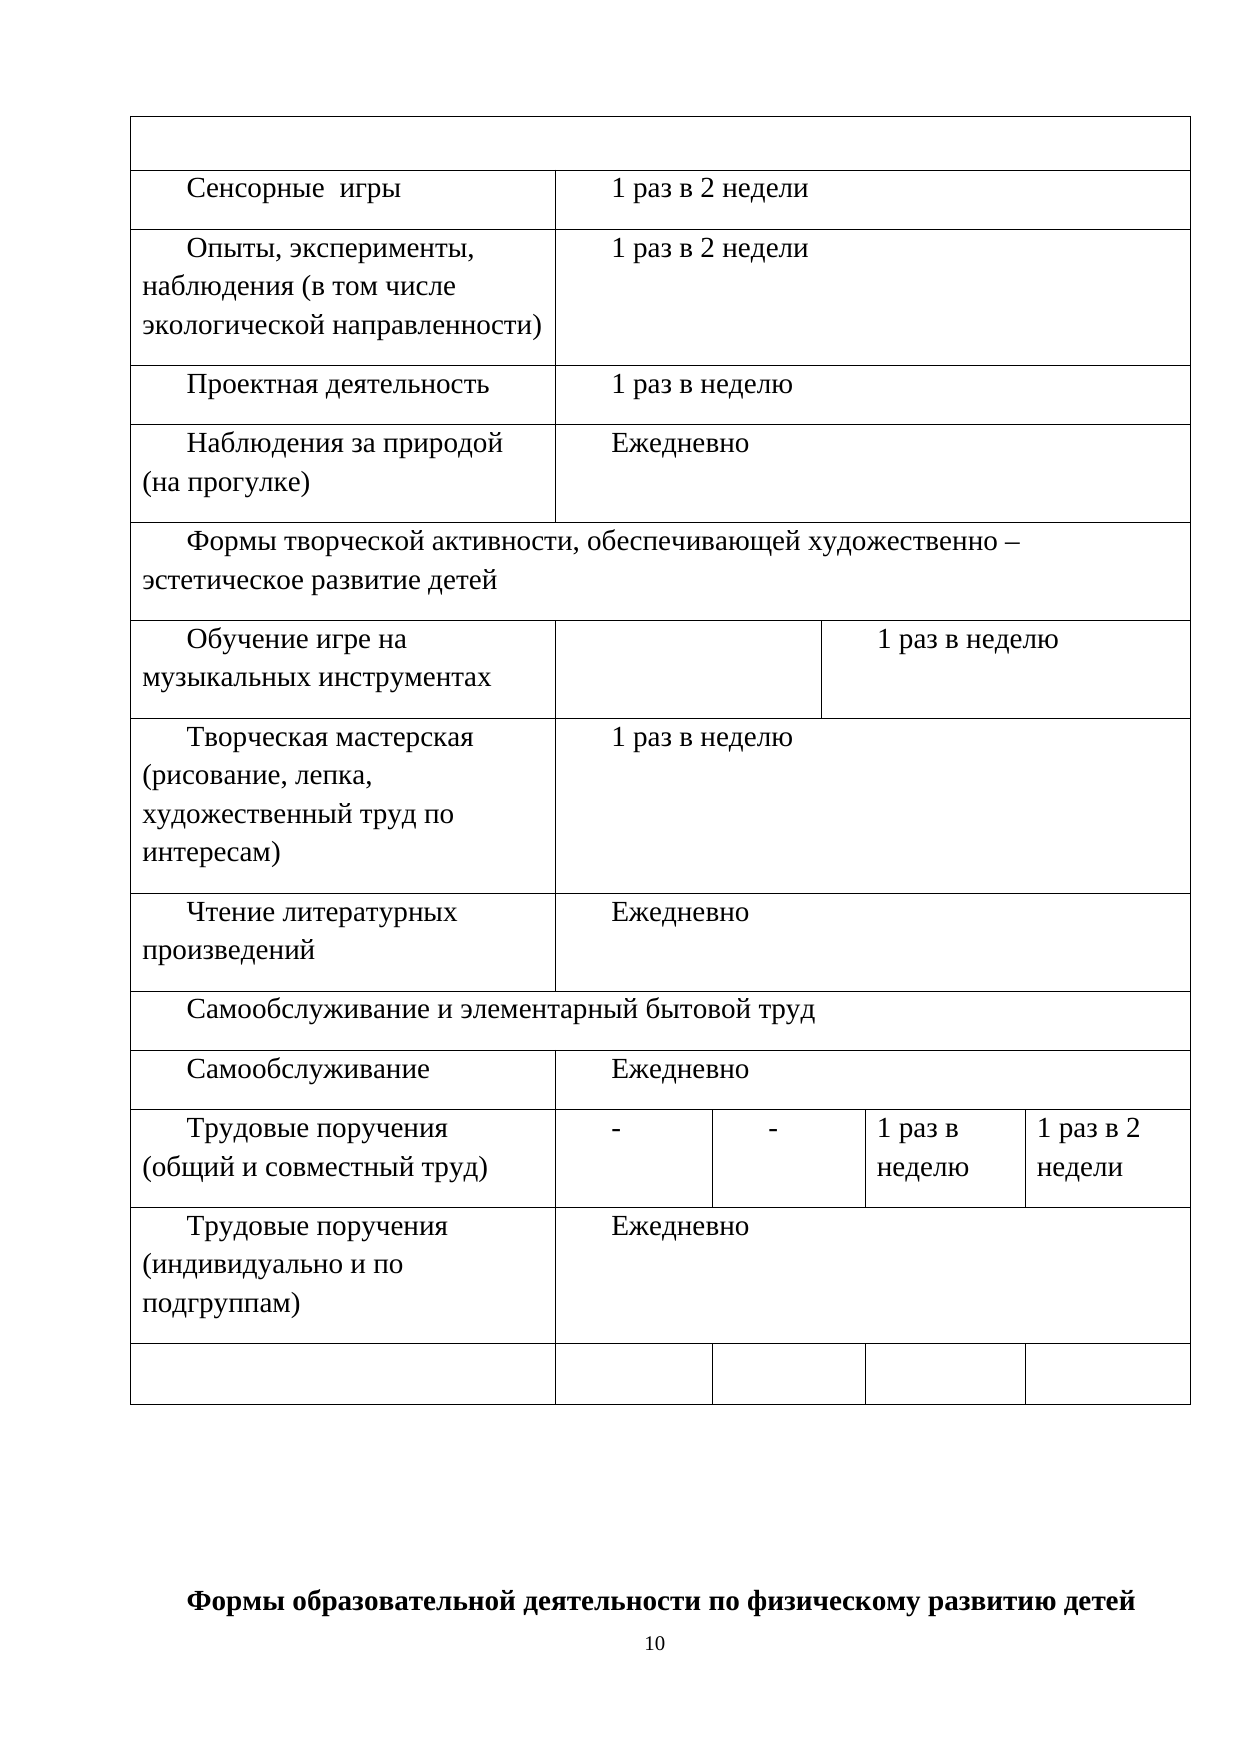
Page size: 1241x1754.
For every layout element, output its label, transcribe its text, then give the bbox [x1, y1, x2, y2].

table_cell 1 раз в неделю [866, 1110, 1025, 1207]
text Формы образовательной деятельности по физическому развитию детей [142, 1583, 1167, 1616]
table_cell 1 раз в неделю [556, 366, 1190, 424]
table_cell Сенсорные игры [131, 171, 555, 229]
table_cell Чтение литературных произведений [131, 894, 555, 991]
table_cell 1 раз в неделю [556, 719, 1190, 893]
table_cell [131, 117, 1190, 169]
table_cell 1 раз в 2 недели [556, 230, 1190, 365]
table_cell - [556, 1110, 712, 1207]
table_cell Трудовые поручения (индивидуально и по подгруппам) [131, 1208, 555, 1343]
table_cell 1 раз в неделю [822, 621, 1190, 718]
table_cell Трудовые поручения (общий и совместный труд) [131, 1110, 555, 1207]
table_cell [556, 621, 821, 718]
table_cell Ежедневно [556, 894, 1190, 991]
table_cell Наблюдения за природой (на прогулке) [131, 425, 555, 522]
table_cell Ежедневно [556, 1208, 1190, 1343]
table_cell Формы творческой активности, обеспечивающей художественно – эстетическое развитие детей [131, 523, 1190, 620]
table_cell - [713, 1110, 865, 1207]
table_cell 1 раз в 2 недели [1026, 1110, 1190, 1207]
table_cell Проектная деятельность [131, 366, 555, 424]
table_cell [556, 1344, 712, 1404]
table_cell Ежедневно [556, 425, 1190, 522]
table_cell Опыты, эксперименты, наблюдения (в том числе экологической направленности) [131, 230, 555, 365]
table_cell [131, 1344, 555, 1404]
table_cell Ежедневно [556, 1051, 1190, 1109]
table_cell [866, 1344, 1025, 1404]
table_cell 1 раз в 2 недели [556, 171, 1190, 229]
table_cell [1026, 1344, 1190, 1404]
table_cell Самообслуживание и элементарный бытовой труд [131, 992, 1190, 1050]
table_cell Обучение игре на музыкальных инструментах [131, 621, 555, 718]
table_cell Творческая мастерская (рисование, лепка, художественный труд по интересам) [131, 719, 555, 893]
table_cell [713, 1344, 865, 1404]
table_cell Самообслуживание [131, 1051, 555, 1109]
